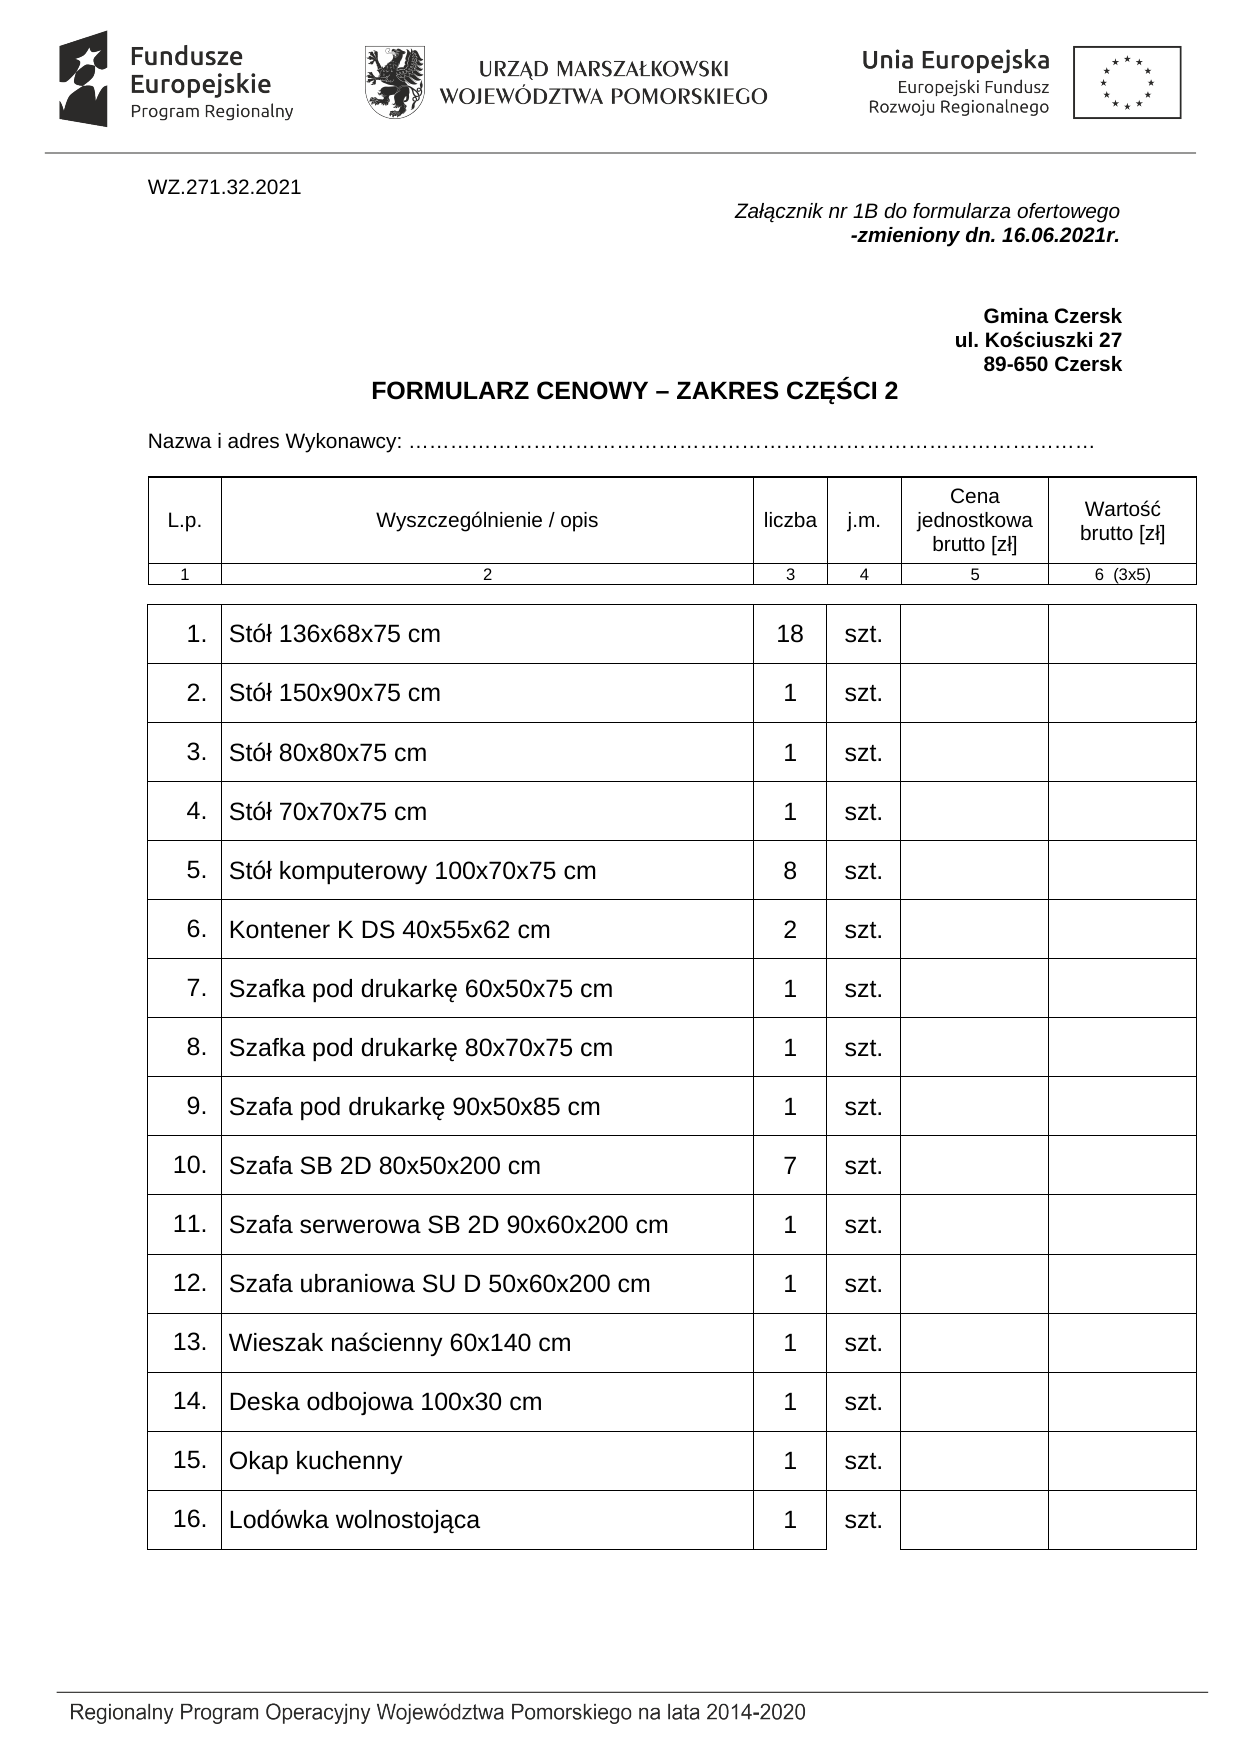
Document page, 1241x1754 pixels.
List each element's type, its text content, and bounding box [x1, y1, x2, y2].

table_cell [148, 1373, 221, 1431]
table_cell szt. [827, 664, 900, 722]
table_cell szt. [827, 1255, 900, 1312]
table_cell [148, 959, 221, 1017]
table_header Wartość brutto [zł] [1049, 478, 1196, 563]
table_cell [1049, 1314, 1196, 1372]
table_cell szt. [827, 782, 900, 840]
table_header 18 [754, 605, 826, 663]
table_header Cena jednostkowa brutto [zł] [902, 478, 1048, 563]
table_cell szt. [827, 1432, 900, 1490]
table_cell [148, 900, 221, 958]
picture [56, 1691, 1209, 1724]
text Załącznik nr 1B do formularza ofertowego [406, 198, 1122, 222]
table_cell szt. [827, 1077, 900, 1135]
table_cell [1049, 1255, 1196, 1312]
table_cell 4 [828, 564, 901, 583]
table_cell [901, 1491, 1048, 1549]
table_cell [901, 1314, 1048, 1372]
table_cell Szafa pod drukarkę 90x50x85 cm [222, 1077, 753, 1135]
table_cell [901, 900, 1048, 958]
table_cell [1049, 1432, 1196, 1490]
table_cell [148, 1432, 221, 1490]
table_cell 1 [754, 959, 826, 1017]
table_cell [901, 664, 1048, 722]
table_cell Szafka pod drukarkę 60x50x75 cm [222, 959, 753, 1017]
table_cell 1 [754, 723, 826, 781]
table_cell Stół 150x90x75 cm [222, 664, 753, 722]
text 89-650 Czersk [148, 352, 1122, 376]
table_header szt. [827, 605, 900, 663]
table_cell 1 [754, 1077, 826, 1135]
table_cell Lodówka wolnostojąca [222, 1491, 753, 1549]
table_cell szt. [827, 1136, 900, 1194]
table_cell szt. [827, 959, 900, 1017]
table_cell Stół 70x70x75 cm [222, 782, 753, 840]
subtitle FORMULARZ CENOWY – ZAKRES CZĘŚCI 2 [148, 376, 1122, 404]
table_cell [901, 782, 1048, 840]
table_cell [1049, 723, 1196, 781]
table_cell Okap kuchenny [222, 1432, 753, 1490]
table_cell [148, 782, 221, 840]
table_cell szt. [827, 900, 900, 958]
table_cell [1049, 1077, 1196, 1135]
table_cell [148, 1136, 221, 1194]
table_cell 2 [754, 900, 826, 958]
table_header [1049, 605, 1196, 663]
table_cell [901, 1373, 1048, 1431]
table_cell 1 [754, 1314, 826, 1372]
text WZ.271.32.2021 [148, 174, 1122, 198]
table_cell [148, 841, 221, 899]
table_cell szt. [827, 1195, 900, 1253]
table_cell Stół 80x80x75 cm [222, 723, 753, 781]
table_cell [1049, 1373, 1196, 1431]
table_cell szt. [827, 723, 900, 781]
table_cell [1049, 1195, 1196, 1253]
table_cell [1049, 664, 1196, 722]
table_cell [901, 1432, 1048, 1490]
table_cell 1 [754, 1491, 826, 1549]
table_cell [1049, 841, 1196, 899]
table_cell 6 (3x5) [1049, 564, 1196, 583]
table_cell Kontener K DS 40x55x62 cm [222, 900, 753, 958]
table_cell [1049, 1136, 1196, 1194]
picture [44, 30, 1197, 154]
table_cell [148, 1491, 221, 1549]
table_cell Szafka pod drukarkę 80x70x75 cm [222, 1018, 753, 1076]
table_cell [901, 1077, 1048, 1135]
table_cell [1049, 1491, 1196, 1549]
table_cell Szafa ubraniowa SU D 50x60x200 cm [222, 1255, 753, 1312]
table_cell 7 [754, 1136, 826, 1194]
table_cell [148, 1255, 221, 1312]
table_cell [148, 1077, 221, 1135]
table_cell szt. [827, 1314, 900, 1372]
table_cell 1 [754, 1373, 826, 1431]
text ul. Kościuszki 27 [148, 328, 1122, 352]
table_cell 1 [754, 664, 826, 722]
table_header j.m. [828, 478, 901, 563]
table_cell 1 [149, 564, 221, 583]
table_header [148, 605, 221, 663]
table_cell Stół komputerowy 100x70x75 cm [222, 841, 753, 899]
table_cell [901, 1136, 1048, 1194]
table_cell 1 [754, 1255, 826, 1312]
table_cell 1 [754, 782, 826, 840]
table_cell 2 [222, 564, 753, 583]
table_cell 8 [754, 841, 826, 899]
table_cell [148, 1018, 221, 1076]
table_cell [148, 664, 221, 722]
table_cell Szafa serwerowa SB 2D 90x60x200 cm [222, 1195, 753, 1253]
table_cell [901, 1018, 1048, 1076]
table_cell [901, 841, 1048, 899]
table_cell [148, 1314, 221, 1372]
table_cell [1049, 1018, 1196, 1076]
text -zmieniony dn. 16.06.2021r. [406, 222, 1122, 246]
table_cell 5 [902, 564, 1048, 583]
table_header Stół 136x68x75 cm [222, 605, 753, 663]
table_cell szt. [827, 841, 900, 899]
table_cell [1049, 782, 1196, 840]
table_cell [1049, 900, 1196, 958]
table_cell 1 [754, 1018, 826, 1076]
table_cell 1 [754, 1195, 826, 1253]
table_cell [1049, 959, 1196, 1017]
table_cell szt. [827, 1491, 900, 1549]
table_cell [901, 723, 1048, 781]
table_header liczba [754, 478, 827, 563]
text Gmina Czersk [148, 304, 1122, 328]
table_cell [148, 723, 221, 781]
table_cell szt. [827, 1373, 900, 1431]
table_cell szt. [827, 1018, 900, 1076]
table_cell [148, 1195, 221, 1253]
table_cell Wieszak naścienny 60x140 cm [222, 1314, 753, 1372]
table_cell [901, 1195, 1048, 1253]
table_cell Szafa SB 2D 80x50x200 cm [222, 1136, 753, 1194]
table_header L.p. [149, 478, 221, 563]
table_header Wyszczególnienie / opis [222, 478, 753, 563]
table_cell 1 [754, 1432, 826, 1490]
table_cell [901, 1255, 1048, 1312]
table_header [901, 605, 1048, 663]
table_cell 3 [754, 564, 827, 583]
table_cell Deska odbojowa 100x30 cm [222, 1373, 753, 1431]
text Nazwa i adres Wykonawcy: ……………………………………………………………………………………… [148, 428, 1122, 452]
table_cell [901, 959, 1048, 1017]
